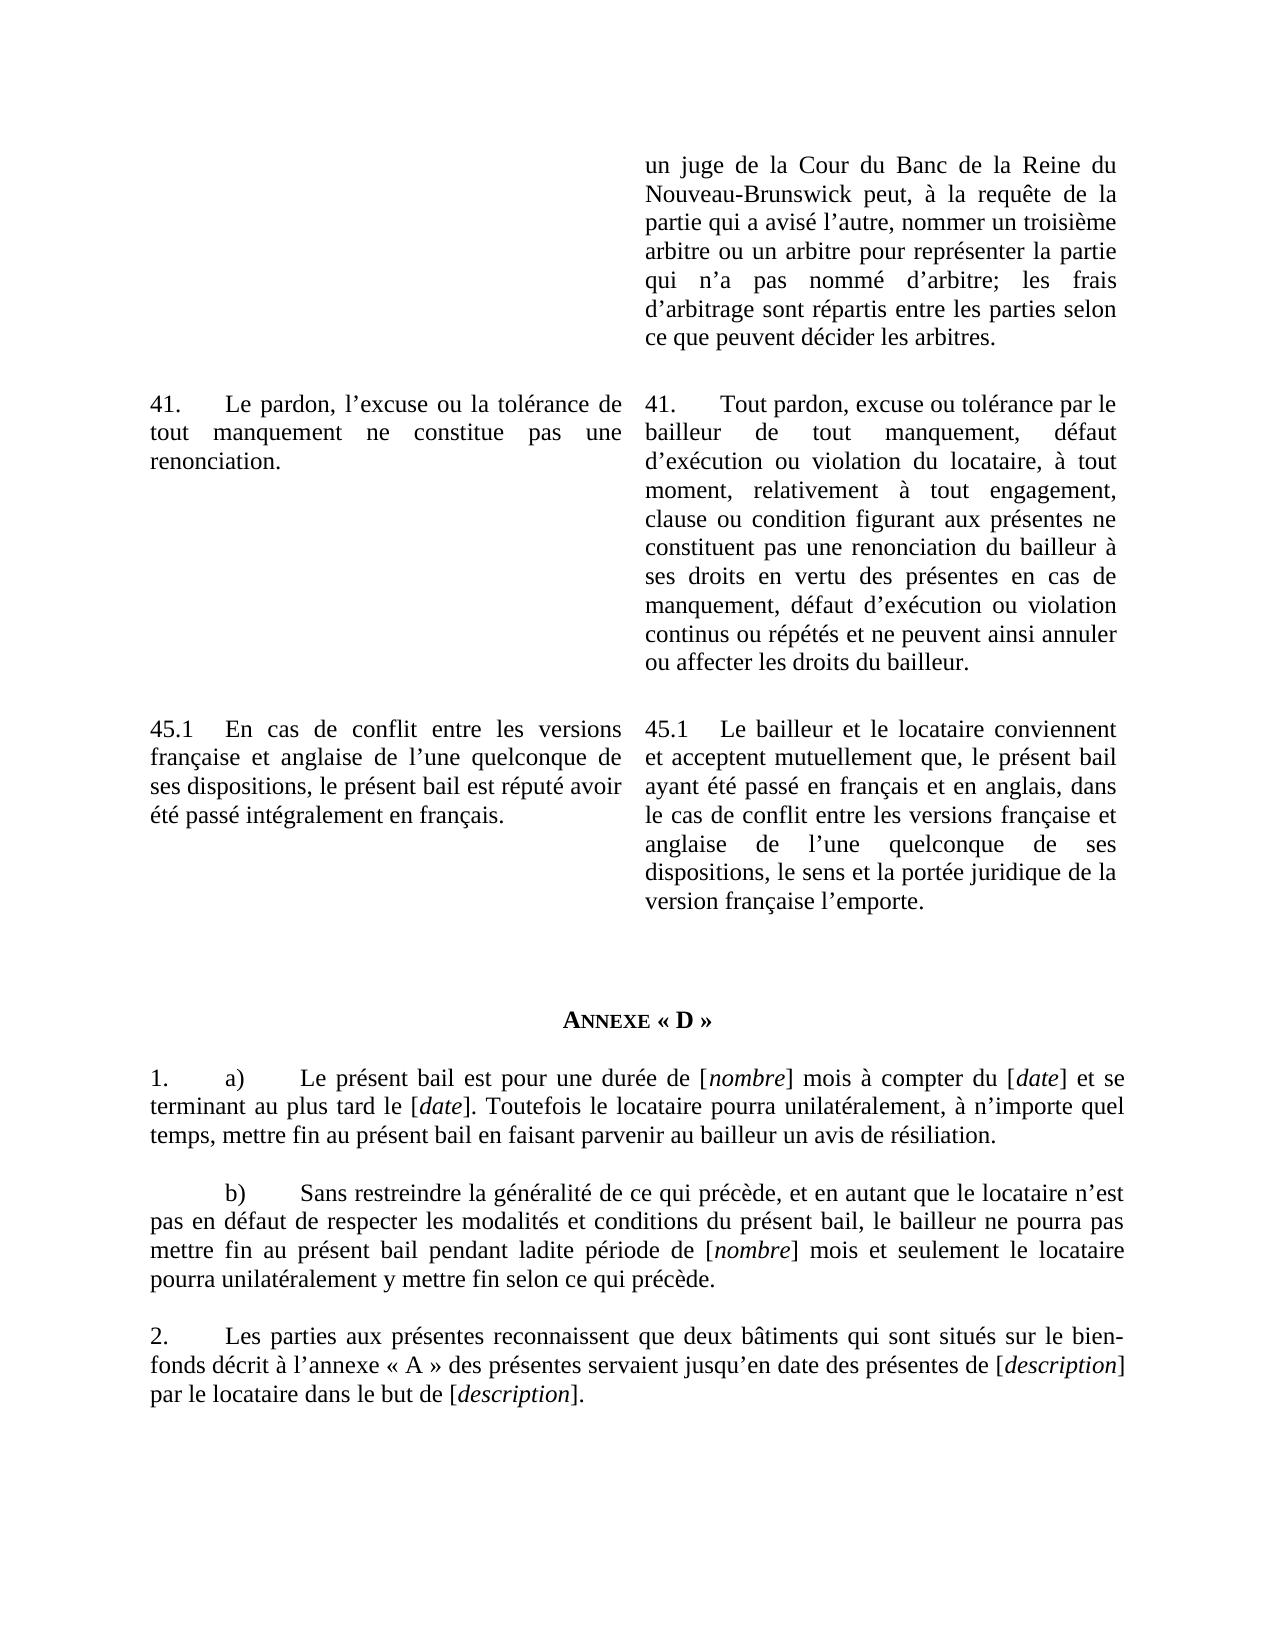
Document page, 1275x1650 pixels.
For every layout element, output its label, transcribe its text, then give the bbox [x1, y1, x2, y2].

text 2. Les parties aux présentes reconnaissent que deux bâtiments qui sont situés sur le bien-fonds décrit à l’annexe « A » des présentes servaient jusqu’en date des présentes de [description] par le locataire dans le but de [description]. [150, 1321, 1125, 1408]
text Annexe « D » [150, 1005, 1125, 1034]
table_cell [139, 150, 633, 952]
text b) Sans restreindre la généralité de ce qui précède, et en autant que le locataire n’est pas en défaut de respecter les modalités et conditions du présent bail, le bailleur ne pourra pas mettre fin au présent bail pendant ladite période de [nombre] mois et seulement le locataire pourra unilatéralement y mettre fin selon ce qui précède. [150, 1178, 1125, 1293]
text 1. a) Le présent bail est pour une durée de [nombre] mois à compter du [date] et se terminant au plus tard le [date]. Toutefois le locataire pourra unilatéralement, à n’importe quel temps, mettre fin au présent bail en faisant parvenir au bailleur un avis de résiliation. [150, 1063, 1125, 1149]
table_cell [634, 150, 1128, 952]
